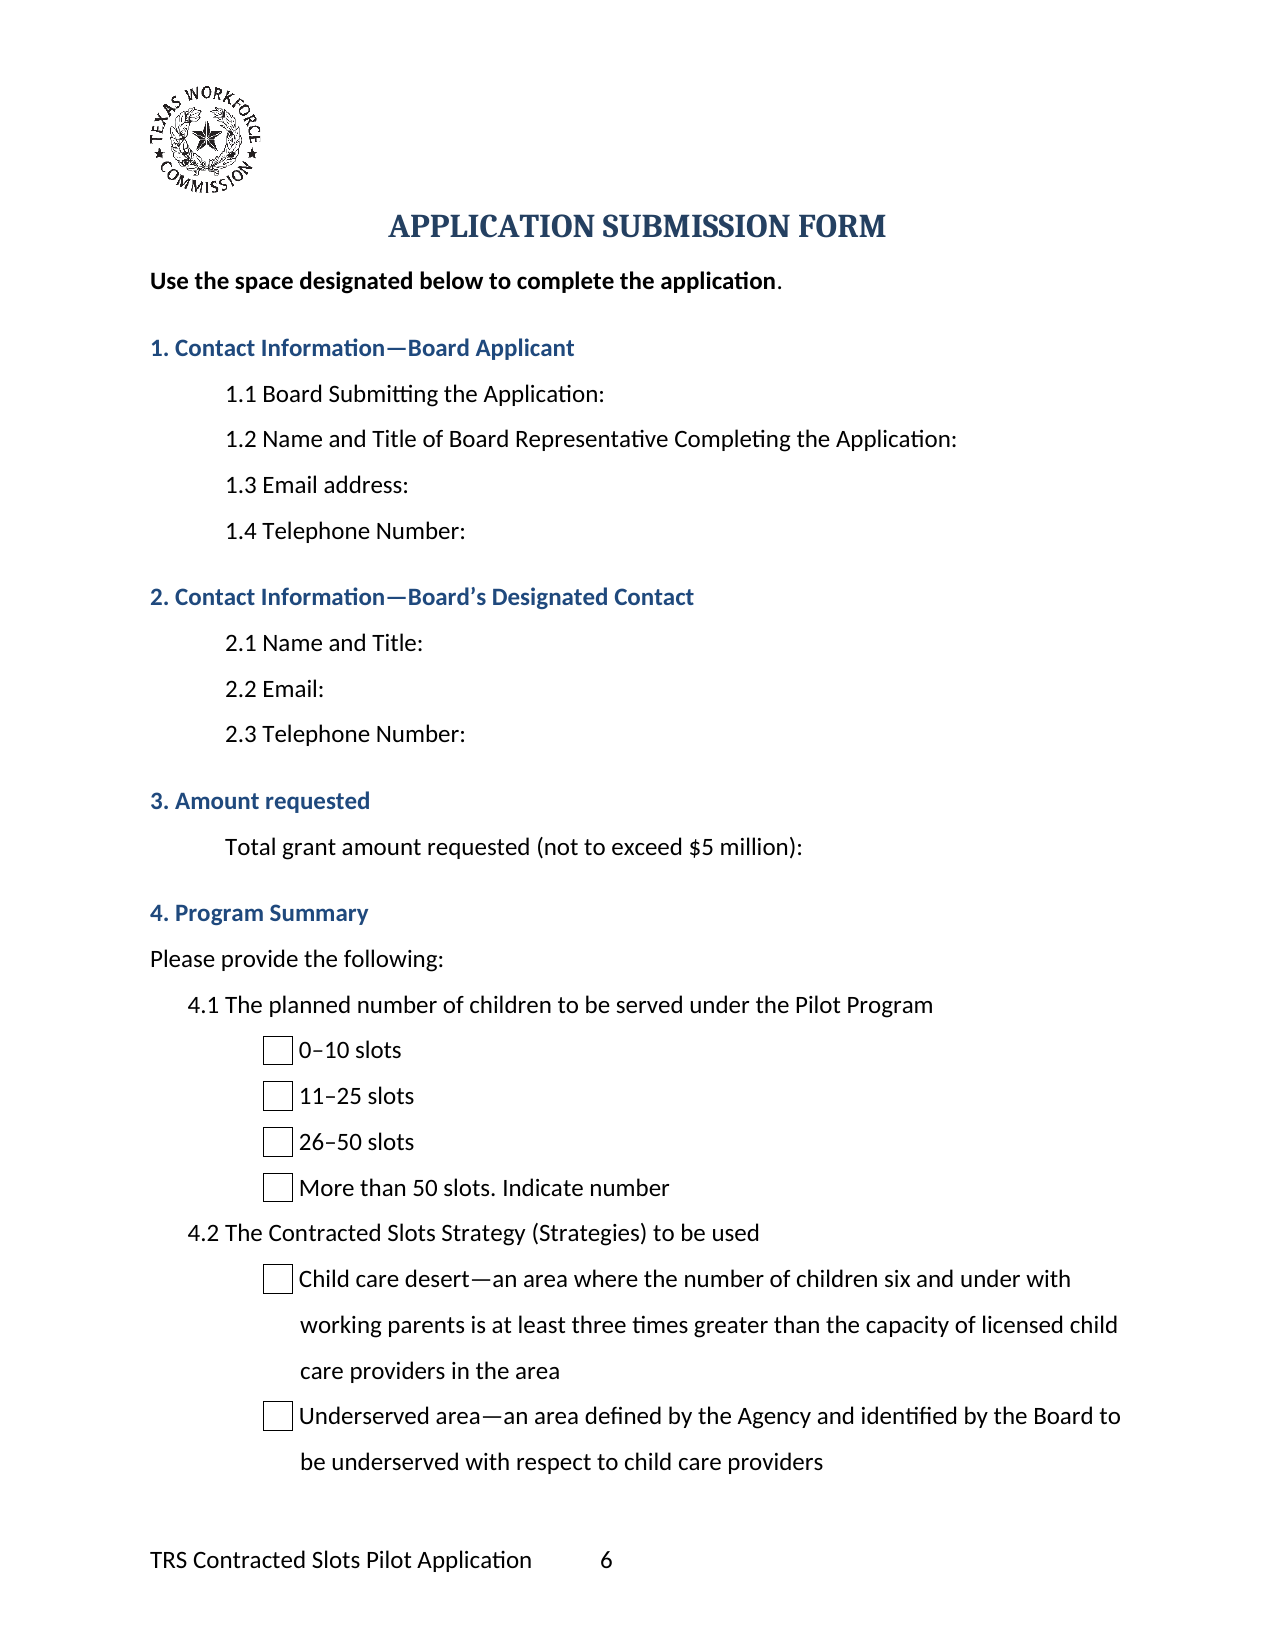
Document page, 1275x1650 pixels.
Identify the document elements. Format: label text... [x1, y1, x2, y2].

text 1.2 Name and Title of Board Representative Completing the Application: [225, 423, 1125, 454]
text 2.3 Telephone Number: [225, 719, 1125, 749]
text Please provide the following: [150, 943, 1125, 974]
text 1.4 Telephone Number: [225, 515, 1125, 545]
subtitle 1. Contact Information—Board Applicant [150, 332, 1125, 362]
subtitle APPLICATION SUBMISSION FORM [150, 208, 1125, 246]
subtitle 3. Amount requested [150, 785, 1125, 816]
text 2.1 Name and Title: [225, 627, 1125, 658]
text Child care desert—an area where the number of children six and under with working parents is at least three times greater than the capacity of licensed child care providers in the area [262, 1263, 1125, 1385]
text 0–10 slots [262, 1035, 1125, 1065]
text Total grant amount requested (not to exceed $5 million): [225, 831, 1125, 861]
list The planned number of children to be served under the Pilot Program [187, 989, 1125, 1019]
text 11–25 slots [262, 1080, 1125, 1111]
text Underserved area—an area defined by the Agency and identified by the Board to be underserved with respect to child care providers [262, 1401, 1125, 1477]
picture [150, 86, 260, 193]
text 1.3 Email address: [225, 469, 1125, 500]
subtitle 4. Program Summary [150, 897, 1125, 928]
text More than 50 slots. Indicate number [262, 1172, 1125, 1202]
list The Contracted Slots Strategy (Strategies) to be used [187, 1218, 1125, 1248]
subtitle 2. Contact Information—Board’s Designated Contact [150, 581, 1125, 612]
text 2.2 Email: [225, 673, 1125, 703]
text 26–50 slots [262, 1126, 1125, 1157]
text Use the space designated below to complete the application. [150, 265, 1125, 296]
text 1.1 Board Submitting the Application: [225, 378, 1125, 408]
